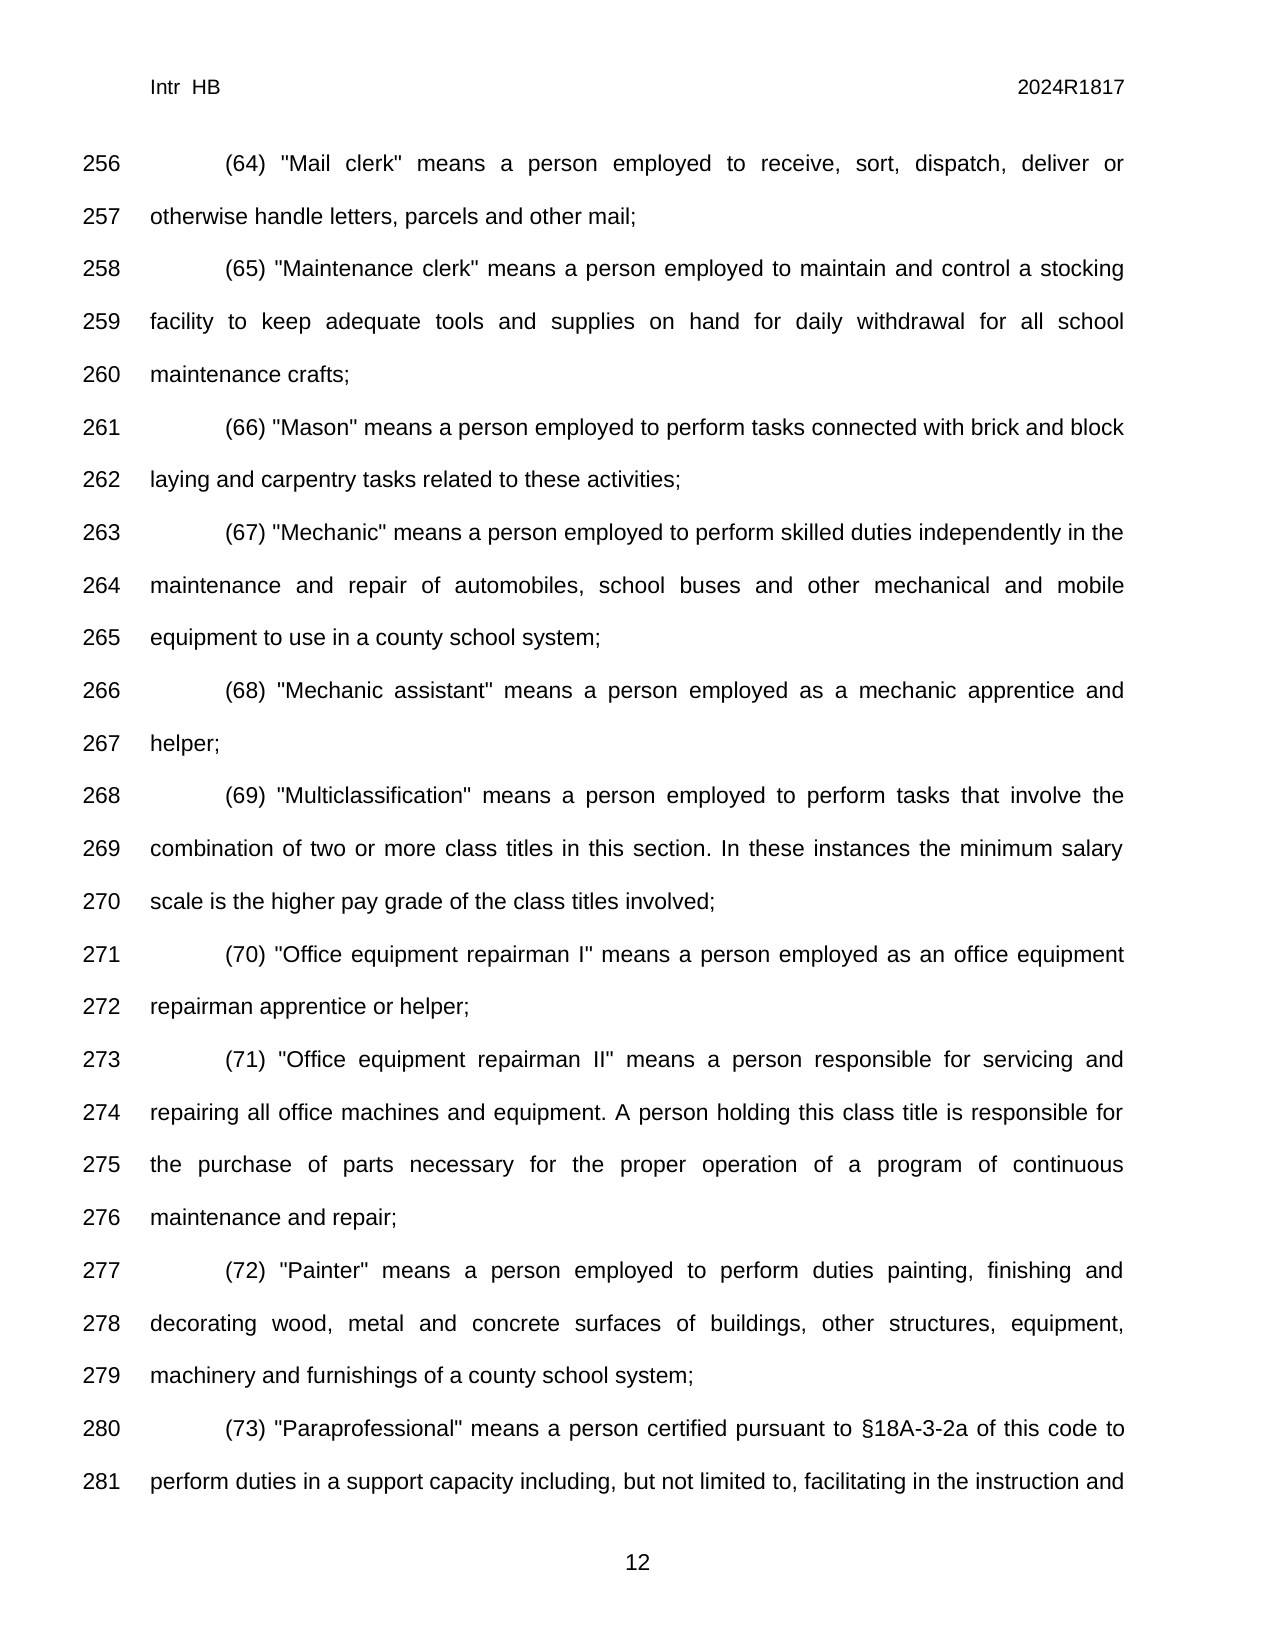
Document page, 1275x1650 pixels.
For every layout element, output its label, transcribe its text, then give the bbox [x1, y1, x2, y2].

text (64) "Mail clerk" means a person employed to receive, sort, dispatch, deliver or otherwise handle letters, parcels and other mail; [150, 150, 1125, 229]
text (72) "Painter" means a person employed to perform duties painting, finishing and decorating wood, metal and concrete surfaces of buildings, other structures, equipment, machinery and furnishings of a county school system; [150, 1257, 1125, 1389]
text (68) "Mechanic assistant" means a person employed as a mechanic apprentice and helper; [150, 677, 1125, 756]
text (65) "Maintenance clerk" means a person employed to maintain and control a stocking facility to keep adequate tools and supplies on hand for daily withdrawal for all school maintenance crafts; [150, 255, 1125, 387]
text (71) "Office equipment repairman II" means a person responsible for servicing and repairing all office machines and equipment. A person holding this class title is responsible for the purchase of parts necessary for the proper operation of a program of continuous maintenance and repair; [150, 1046, 1125, 1231]
text (70) "Office equipment repairman I" means a person employed as an office equipment repairman apprentice or helper; [150, 941, 1125, 1020]
text (66) "Mason" means a person employed to perform tasks connected with brick and block laying and carpentry tasks related to these activities; [150, 413, 1125, 493]
text (69) "Multiclassification" means a person employed to perform tasks that involve the combination of two or more class titles in this section. In these instances the minimum salary scale is the higher pay grade of the class titles involved; [150, 782, 1125, 914]
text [150, 1415, 1125, 1494]
text (67) "Mechanic" means a person employed to perform skilled duties independently in the maintenance and repair of automobiles, school buses and other mechanical and mobile equipment to use in a county school system; [150, 519, 1125, 651]
